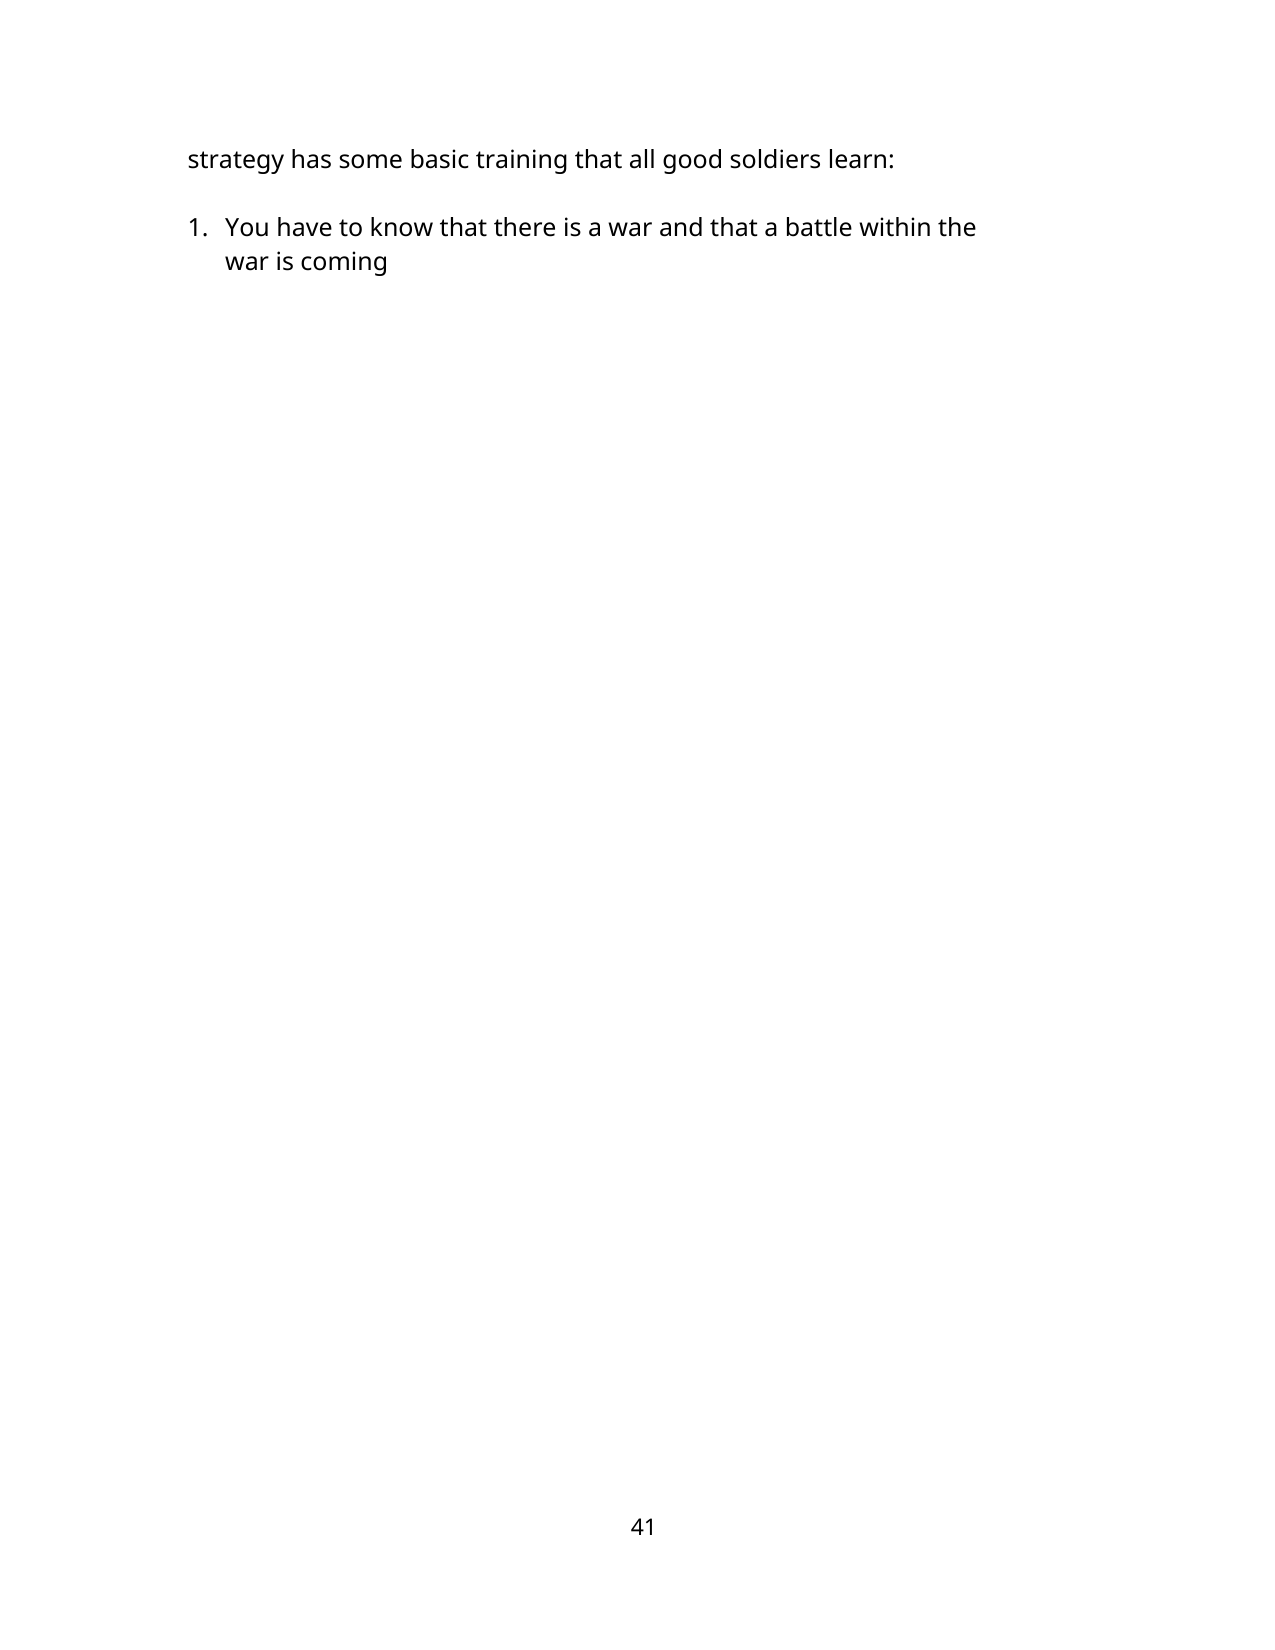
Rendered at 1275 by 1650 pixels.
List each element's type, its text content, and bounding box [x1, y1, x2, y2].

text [187, 142, 1081, 176]
list You have to know that there is a war and that a battle within the war is coming [187, 210, 1017, 278]
